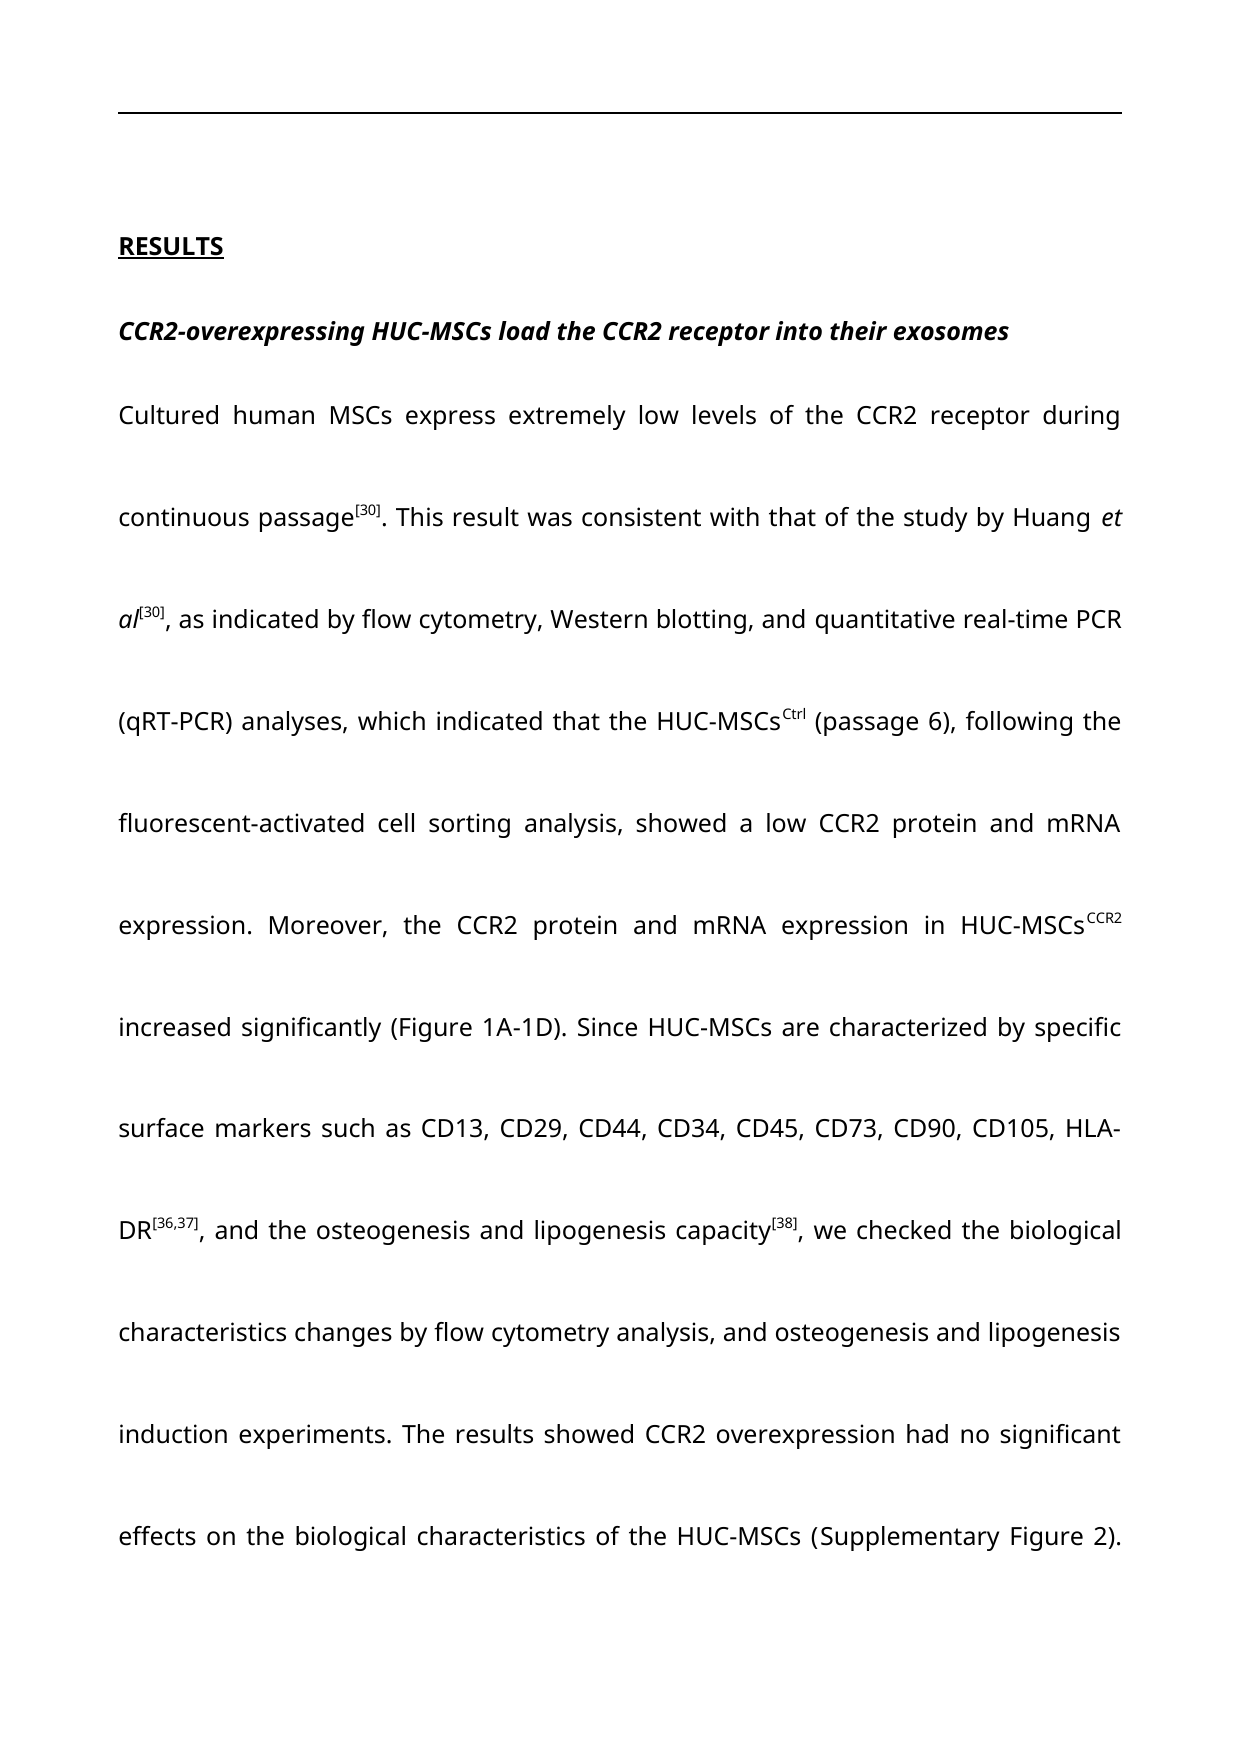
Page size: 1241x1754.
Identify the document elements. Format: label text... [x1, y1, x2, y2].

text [118, 381, 1122, 1570]
text CCR2-overexpressing HUC-MSCs load the CCR2 receptor into their exosomes [118, 296, 1122, 364]
text RESULTS [118, 211, 1122, 279]
